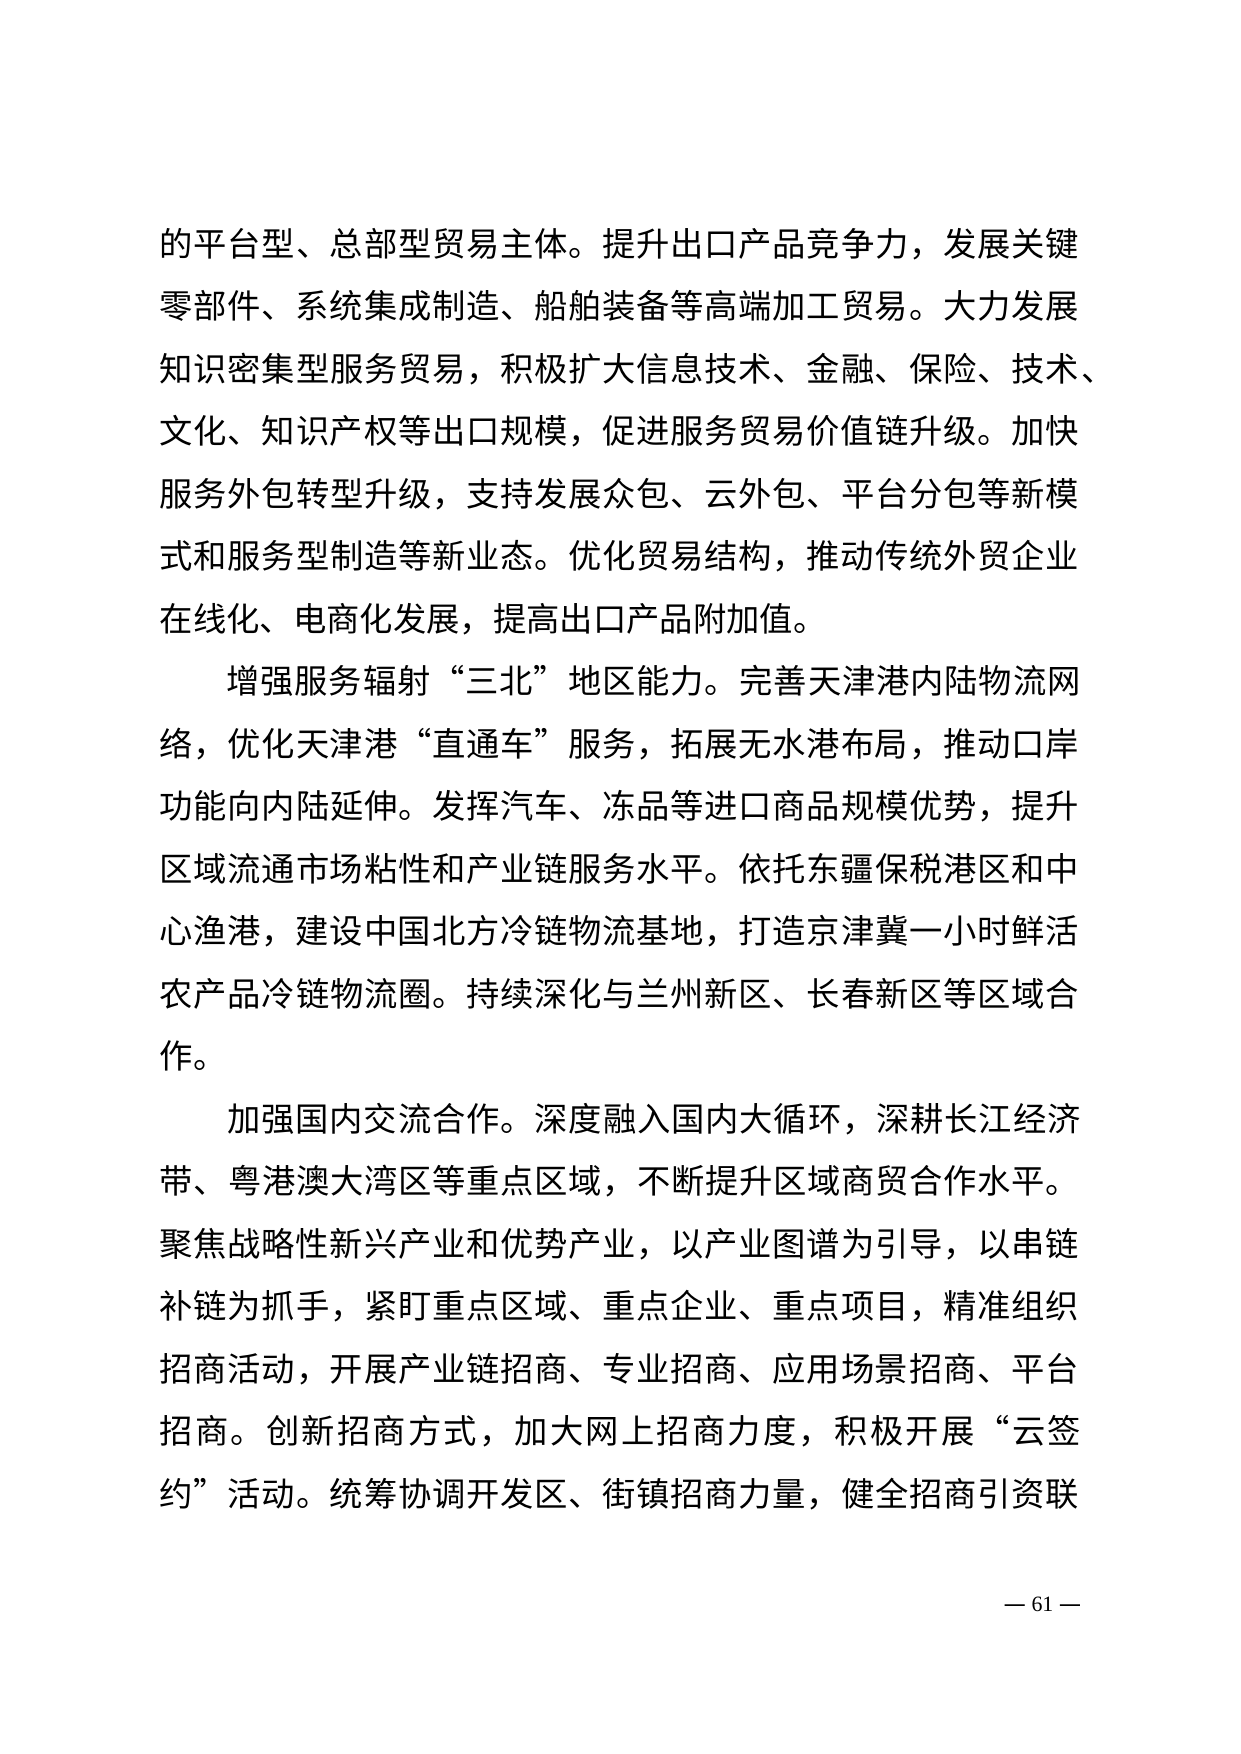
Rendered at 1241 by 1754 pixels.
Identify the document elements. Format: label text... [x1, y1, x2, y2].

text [159, 206, 1081, 644]
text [159, 1081, 1081, 1519]
text 增强服务辐射“三北”地区能力。完善天津港内陆物流网络，优化天津港“直通车”服务，拓展无水港布局，推动口岸功能向内陆延伸。发挥汽车、冻品等进口商品规模优势，提升区域流通市场粘性和产业链服务水平。依托东疆保税港区和中心渔港，建设中国北方冷链物流基地，打造京津冀一小时鲜活农产品冷链物流圈。持续深化与兰州新区、长春新区等区域合作。 [159, 644, 1081, 1081]
